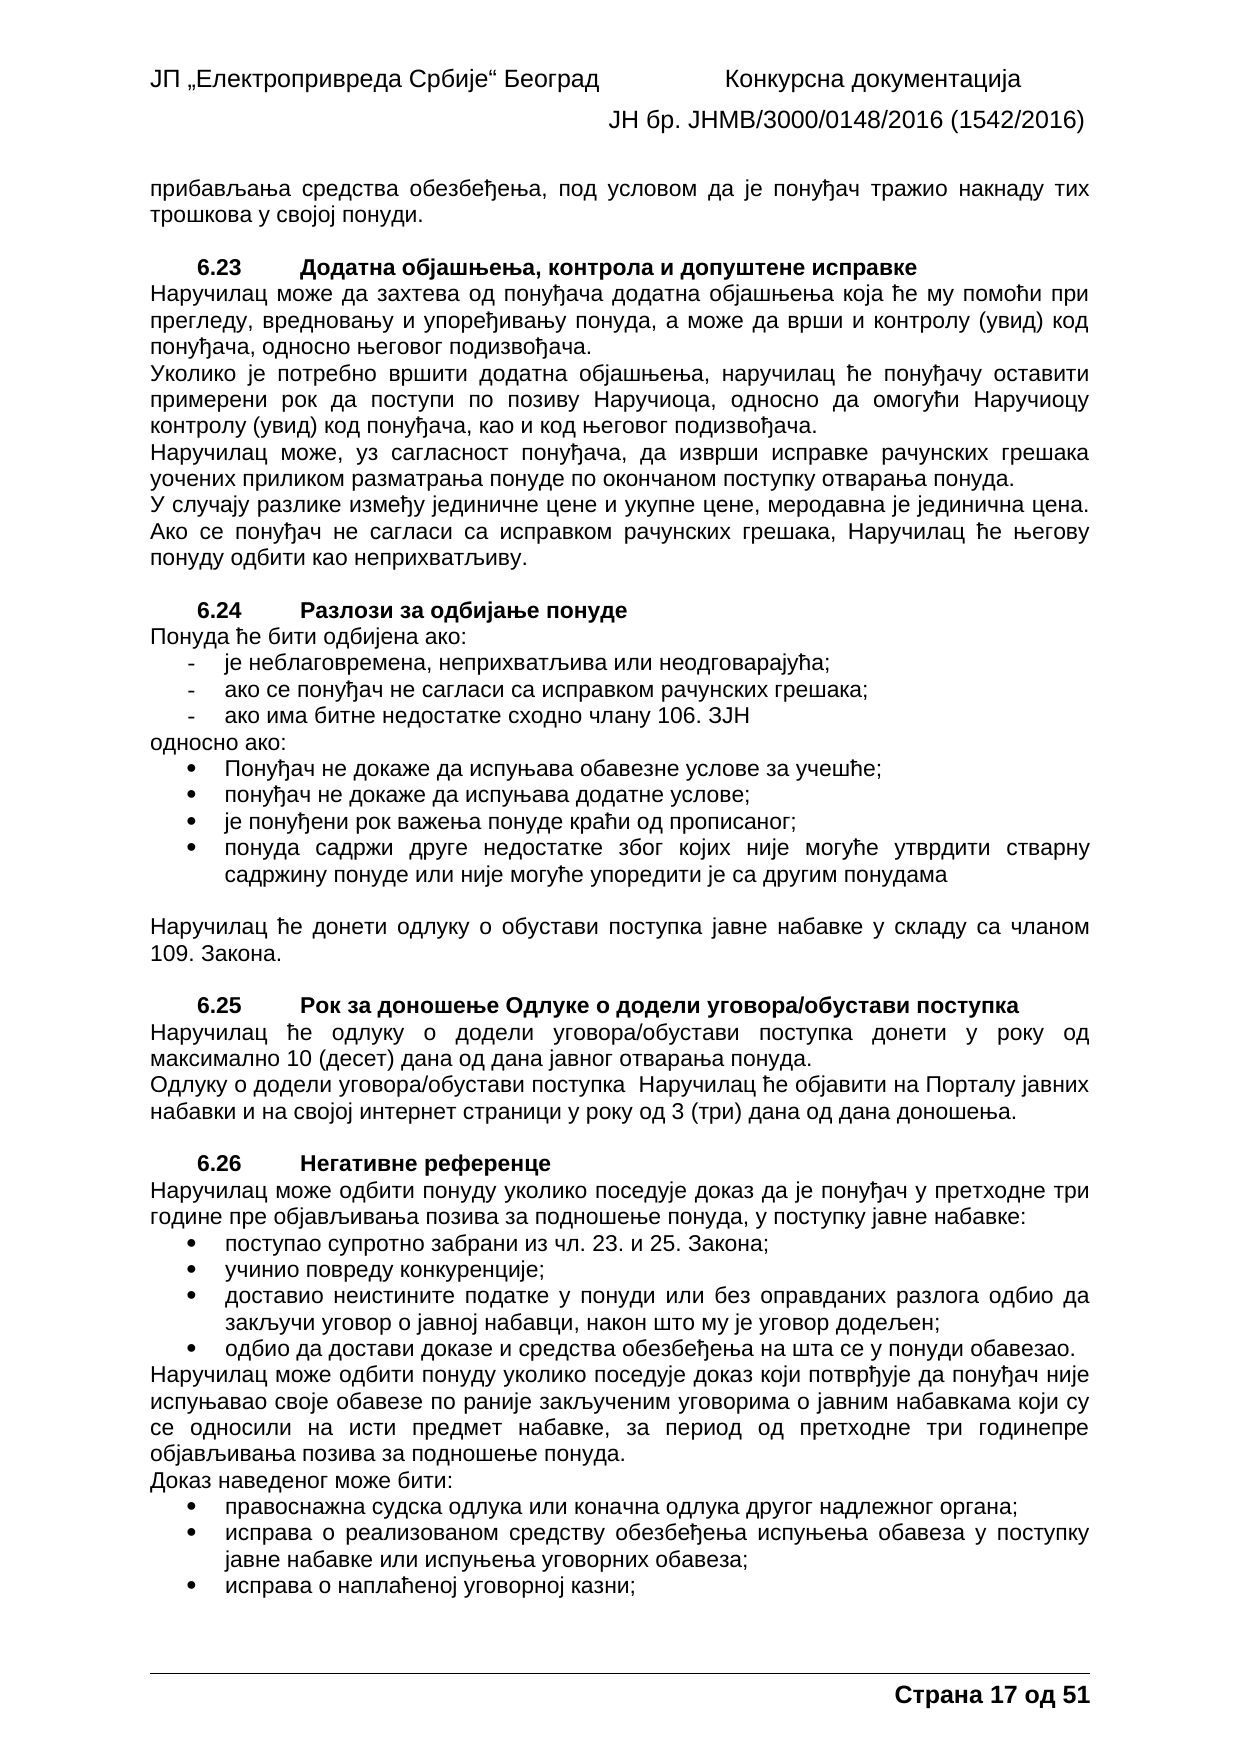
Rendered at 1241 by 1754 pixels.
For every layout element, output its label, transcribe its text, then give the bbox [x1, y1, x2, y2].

text Наручилац ће одлуку о додели уговора/обустави поступка донети у року од максимално 10 (десет) дана од дана јавног отварања понуда. [150, 1019, 1090, 1071]
list Понуђач не докаже да испуњава обавезне услове за учешће; [187, 755, 1090, 781]
text Наручилац може одбити понуду уколико поседује доказ који потврђује да понуђач није испуњавао своје обавезе по раније закљученим уговорима о јавним набавкама који су се односили на исти предмет набавке, за период од претходне три годинепре објављивања позива за подношење понуда. [150, 1361, 1090, 1467]
text Уколико је потребно вршити додатна објашњења, наручилац ће понуђачу оставити примерени рок да поступи по позиву Наручиоца, односно да омогући Наручиоцу контролу (увид) код понуђача, као и код његовог подизвођача. [150, 359, 1090, 438]
text Наручилац може одбити понуду уколико поседује доказ да је понуђач у претходне три године пре објављивања позива за подношење понуда, у поступку јавне набавке: [150, 1177, 1090, 1229]
text доставио неистините податке у понуди или без оправданих разлога одбио да закључи уговор о јавној набавци, након што му је уговор додељен; [187, 1282, 1090, 1335]
list Додатна објашњења, контрола и допуштене исправке [197, 254, 1090, 280]
text исправа о наплаћеној уговорној казни; [187, 1572, 1090, 1598]
text Одлуку о додели уговора/обустави поступка Наручилац ће објавити на Порталу јавних набавки и на својој интернет страници у року од 3 (три) дана од дана доношења. [150, 1071, 1090, 1124]
list Рок за доношење Одлуке о додели уговора/обустави поступка [197, 992, 1090, 1019]
text учинио повреду конкуренције; [187, 1256, 1090, 1282]
text поступао супротно забрани из чл. 23. и 25. Закона; [187, 1229, 1090, 1256]
list је понуђени рок важења понуде краћи од прописаног; [187, 808, 1090, 834]
list Разлози за одбијање понуде [197, 597, 1090, 623]
text одбио да достави доказе и средства обезбеђења на шта се у понуди обавезао. [187, 1335, 1090, 1361]
text Наручилац може да захтева од понуђача додатна објашњења која ће му помоћи при прегледу, вредновању и упоређивању понуда, а може да врши и контролу (увид) код понуђача, односно његовог подизвођача. [150, 280, 1090, 359]
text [150, 175, 1090, 228]
text Наручилац ће донети одлуку о обустави поступка јавне набавке у складу са чланом 109. Закона. [150, 913, 1090, 966]
text Понуда ће бити одбијена ако: [150, 623, 1090, 649]
text Наручилац може, уз сагласност понуђача, да изврши исправке рачунских грешака уочених приликом разматрања понуде по окончаном поступку отварања понуда. [150, 438, 1090, 491]
list понуђач не докаже да испуњава додатне услове; [187, 781, 1090, 808]
list Негативне референце [197, 1150, 1090, 1177]
list ако има битне недостатке сходно члану 106. ЗЈН [187, 702, 1090, 729]
text У случају разлике између јединичне цене и укупне цене, меродавна је јединична цена. Ако се понуђач не сагласи са исправком рачунских грешака, Наручилац ће његову понуду одбити као неприхватљиву. [150, 491, 1090, 570]
text исправа о реализованом средству обезбеђења испуњења обавеза у поступку јавне набавке или испуњења уговорних обавеза; [187, 1519, 1090, 1572]
text правоснажна судска одлука или коначна одлука другог надлежног органа; [187, 1493, 1090, 1519]
text Доказ наведеног може бити: [150, 1467, 1090, 1493]
list односно ако: [150, 729, 1090, 755]
list је неблаговремена, неприхватљива или неодговарајућа; [187, 649, 1090, 676]
list понуда садржи друге недостатке због којих није могуће утврдити стварну садржину понуде или није могуће упоредити је са другим понудама [187, 834, 1090, 887]
list ако се понуђач не сагласи са исправком рачунских грешака; [187, 676, 1090, 702]
